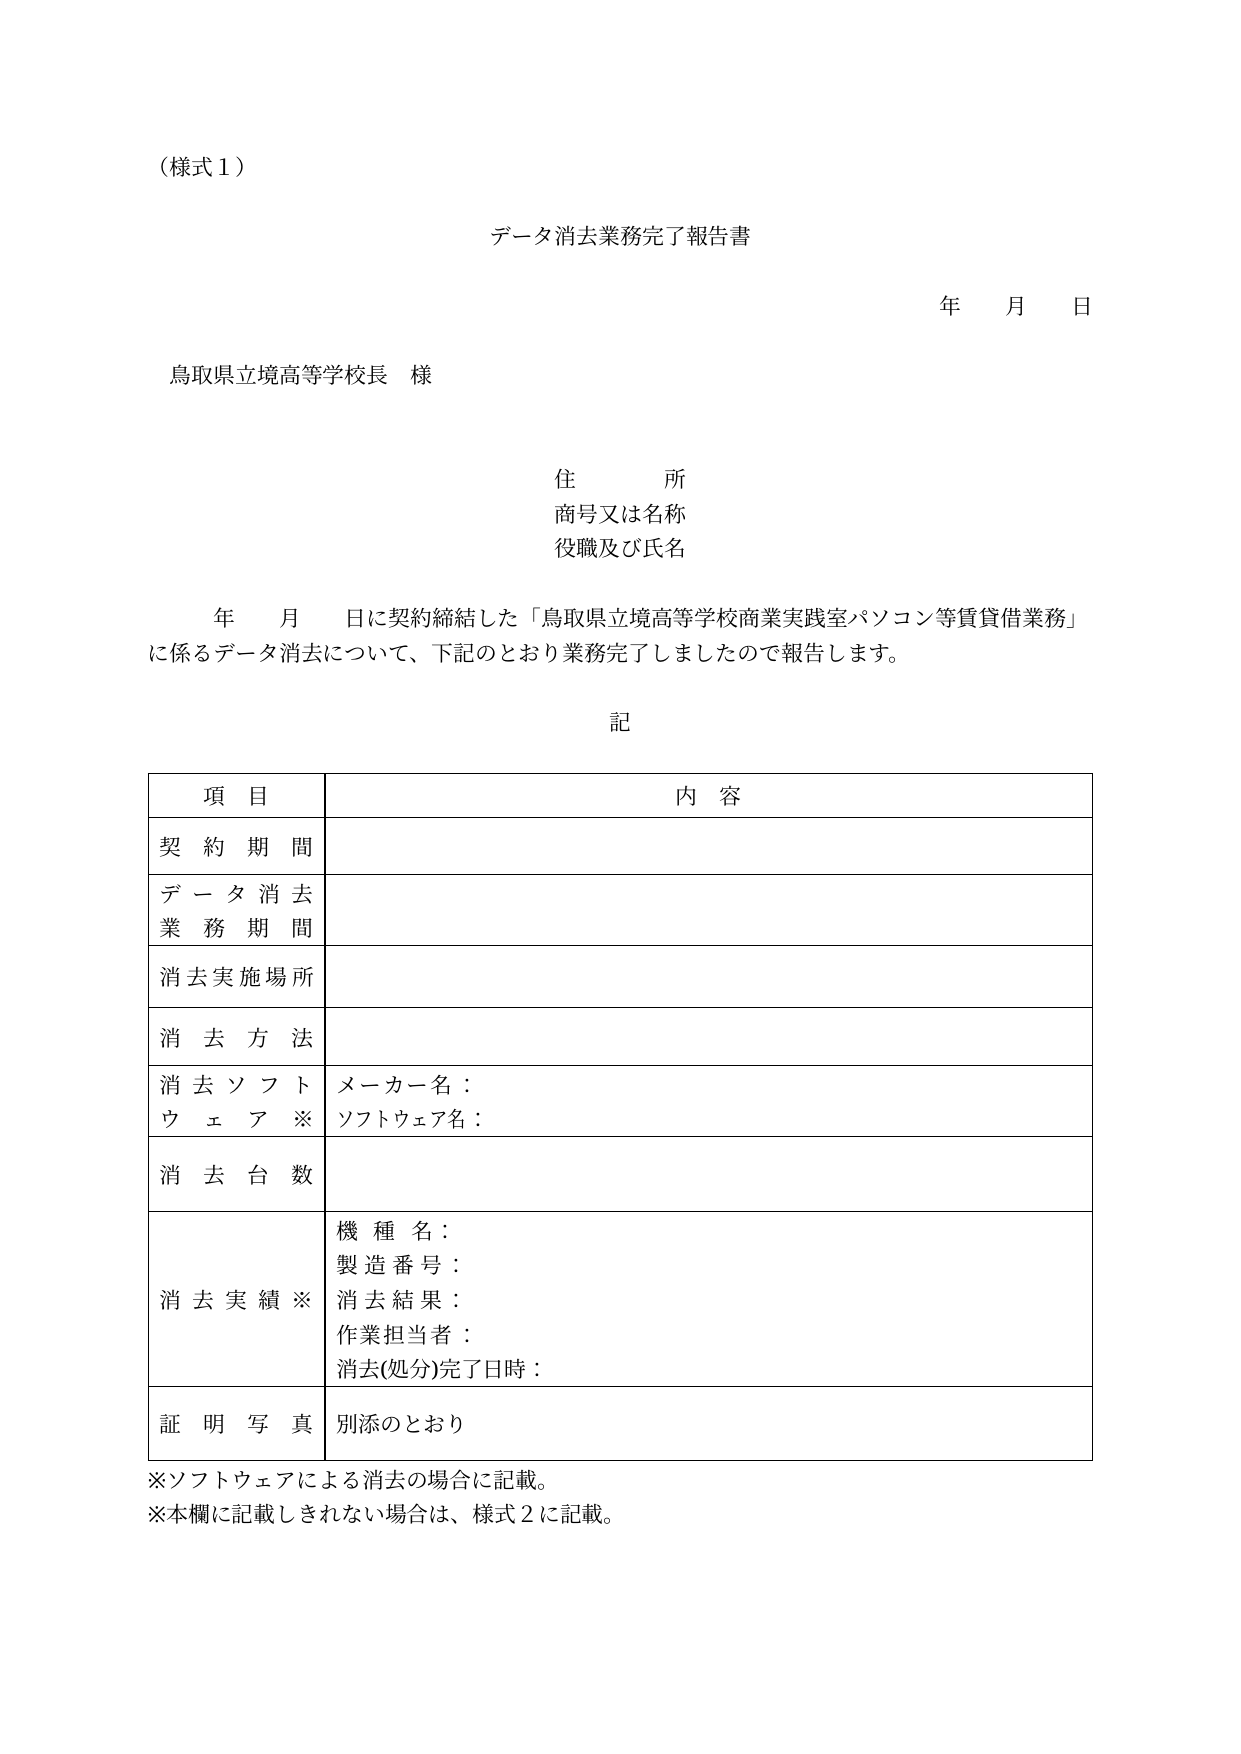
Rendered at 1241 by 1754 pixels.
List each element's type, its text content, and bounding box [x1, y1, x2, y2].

table_cell 消去方法 [149, 1008, 324, 1065]
text 鳥取県立境高等学校長 様 [148, 357, 1092, 391]
table_cell 消去実績※ [149, 1212, 324, 1386]
text 年 月 日 [148, 287, 1092, 322]
text 年 月 日に契約締結した「鳥取県立境高等学校商業実践室パソコン等賃貸借業務」に係るデータ消去について、下記のとおり業務完了しましたので報告します。 [148, 599, 1092, 669]
text 役職及び氏名 [148, 530, 1092, 565]
text データ消去業務完了報告書 [148, 218, 1092, 253]
table_cell 証明写真 [149, 1387, 324, 1460]
table_cell 消去実施場所 [149, 946, 324, 1007]
table_cell 消去ソフト ウェア※ [149, 1066, 324, 1136]
table_cell 別添のとおり [326, 1387, 1092, 1460]
subtitle 記 [148, 703, 1092, 738]
table_cell 機種名： 製造番号： 消去結果： 作業担当者： 消去(処分)完了日時： [326, 1212, 1092, 1386]
table_cell データ消去 業務期間 [149, 875, 324, 944]
table_cell [326, 818, 1092, 874]
table_cell [326, 1137, 1092, 1211]
text 商号又は名称 [148, 495, 1092, 530]
table_header 内 容 [326, 774, 1092, 817]
table_cell 消去台数 [149, 1137, 324, 1211]
text 住 所 [148, 461, 1092, 495]
text （様式１） [148, 148, 1092, 183]
table_cell [326, 946, 1092, 1007]
table_cell 契約期間 [149, 818, 324, 874]
table_cell [326, 1008, 1092, 1065]
table_cell メーカー名： ソフトウェア名： [326, 1066, 1092, 1136]
text ※ソフトウェアによる消去の場合に記載。 [148, 1461, 1092, 1496]
text ※本欄に記載しきれない場合は、様式２に記載。 [148, 1496, 1092, 1531]
table_cell [326, 875, 1092, 944]
table_header 項 目 [149, 774, 324, 817]
